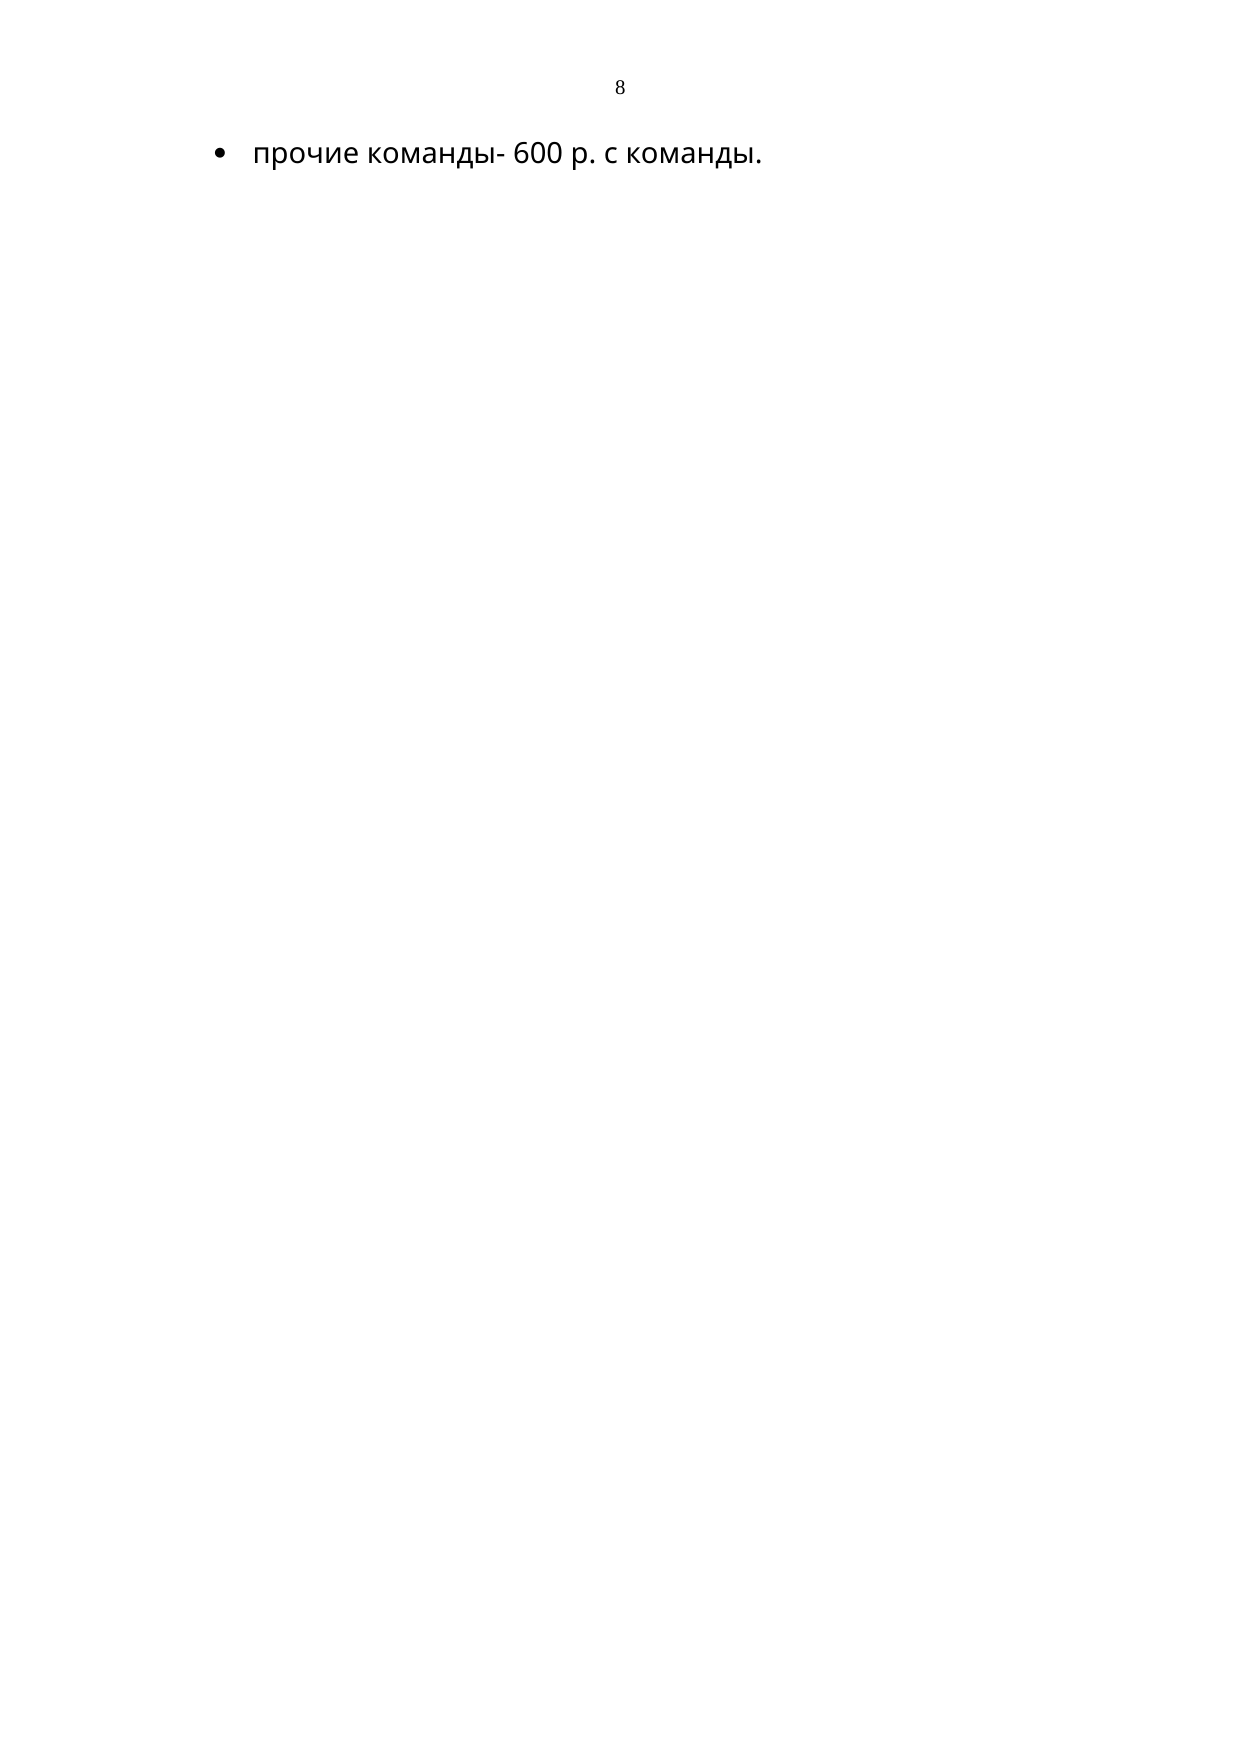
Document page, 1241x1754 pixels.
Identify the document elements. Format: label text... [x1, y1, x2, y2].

list прочие команды- 600 р. с команды. [215, 132, 1122, 172]
